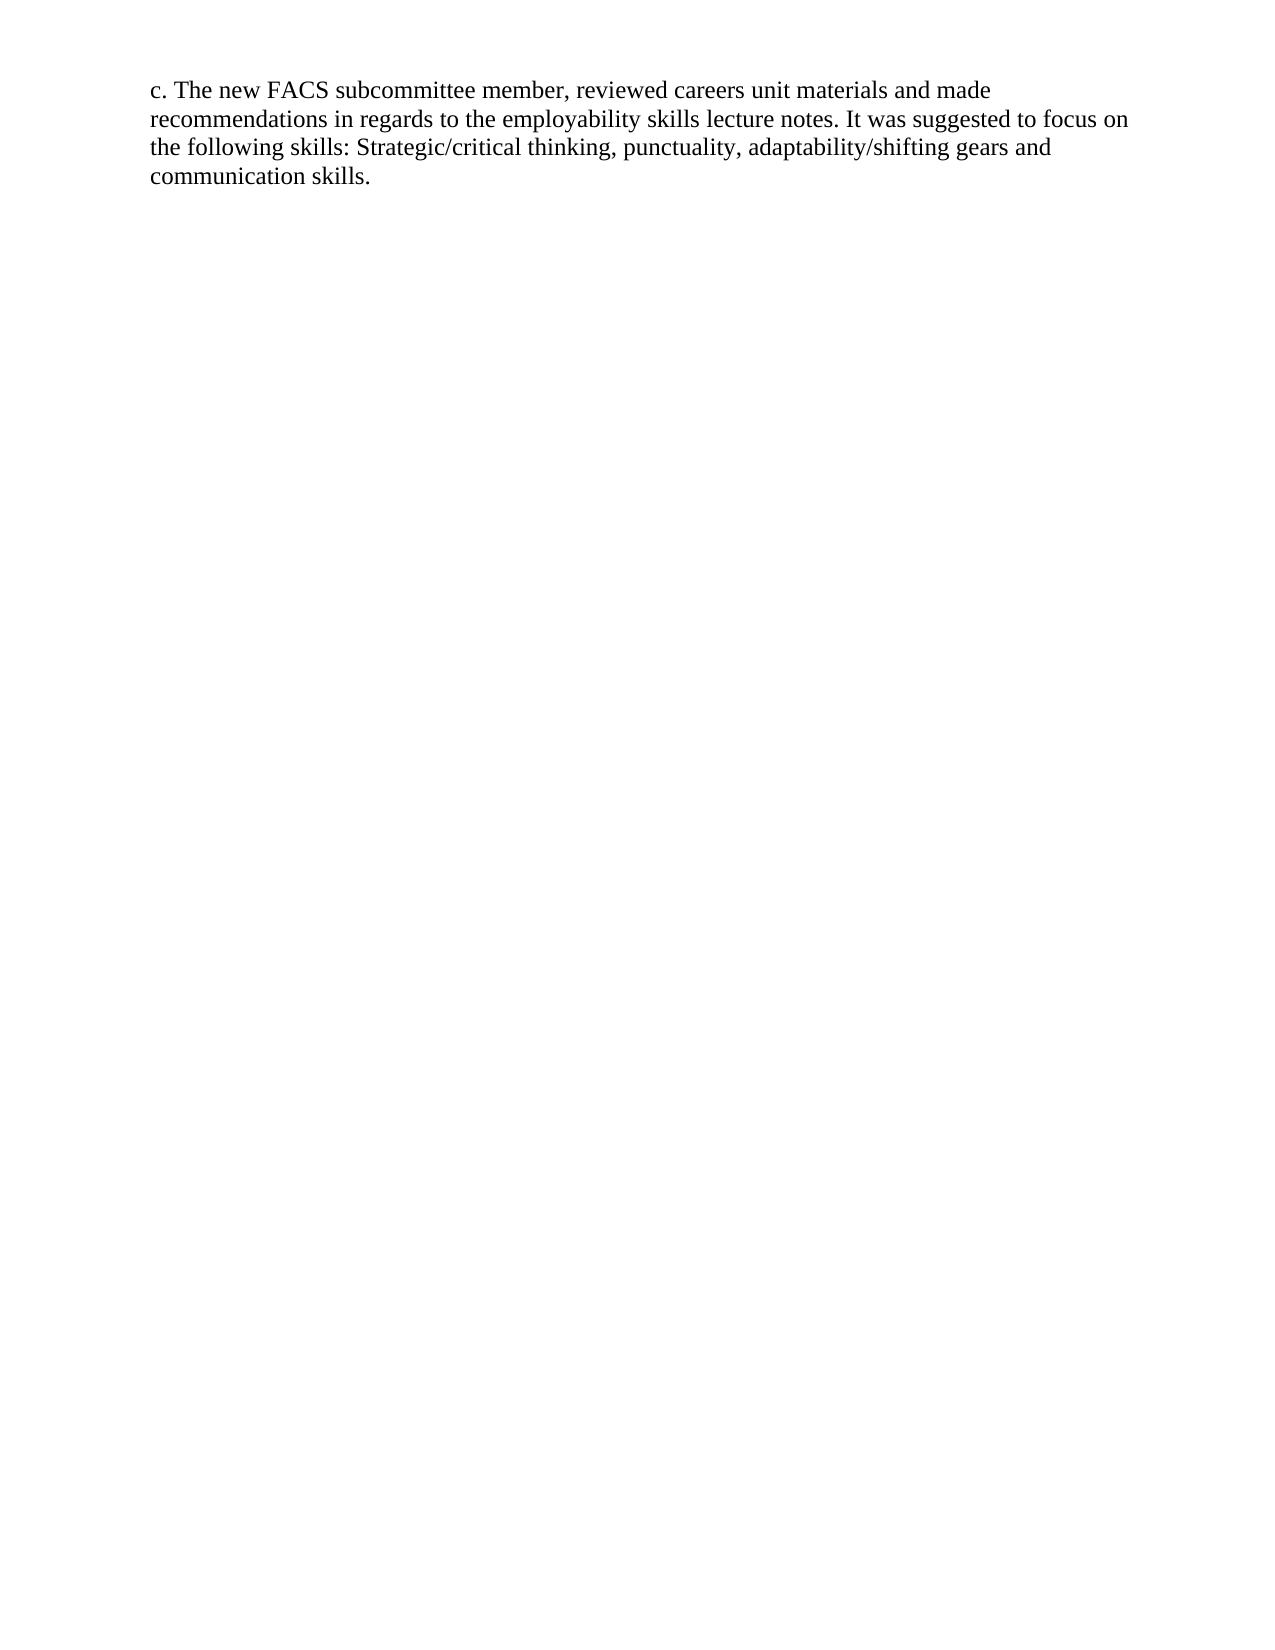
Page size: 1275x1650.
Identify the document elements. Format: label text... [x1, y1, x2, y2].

text c. The new FACS subcommittee member, reviewed careers unit materials and made recommendations in regards to the employability skills lecture notes. It was suggested to focus on the following skills: Strategic/critical thinking, punctuality, adaptability/shifting gears and communication skills. [150, 75, 1200, 190]
